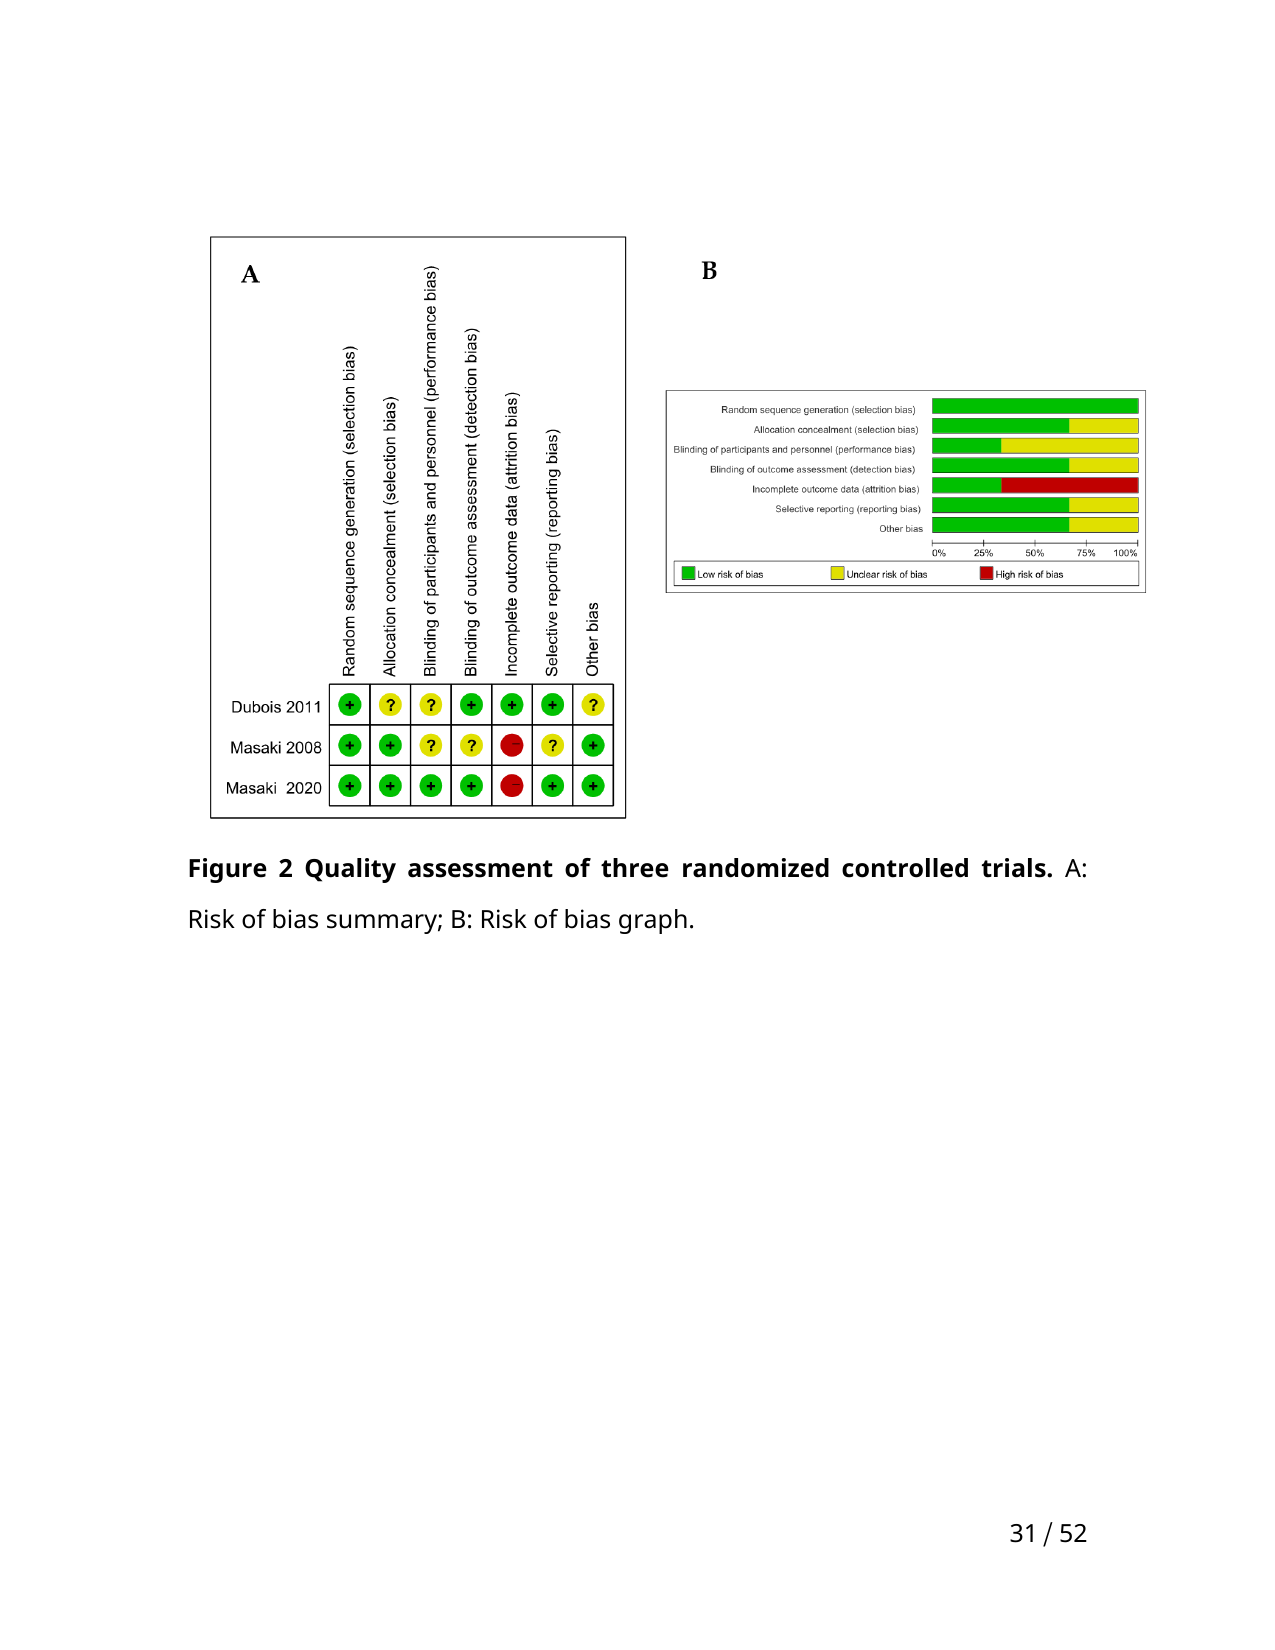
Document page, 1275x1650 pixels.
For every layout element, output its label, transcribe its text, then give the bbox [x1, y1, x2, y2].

text Figure 2 Quality assessment of three randomized controlled trials. A: Risk of bias summary; B: Risk of bias graph. [187, 834, 1087, 936]
picture [187, 150, 1163, 834]
